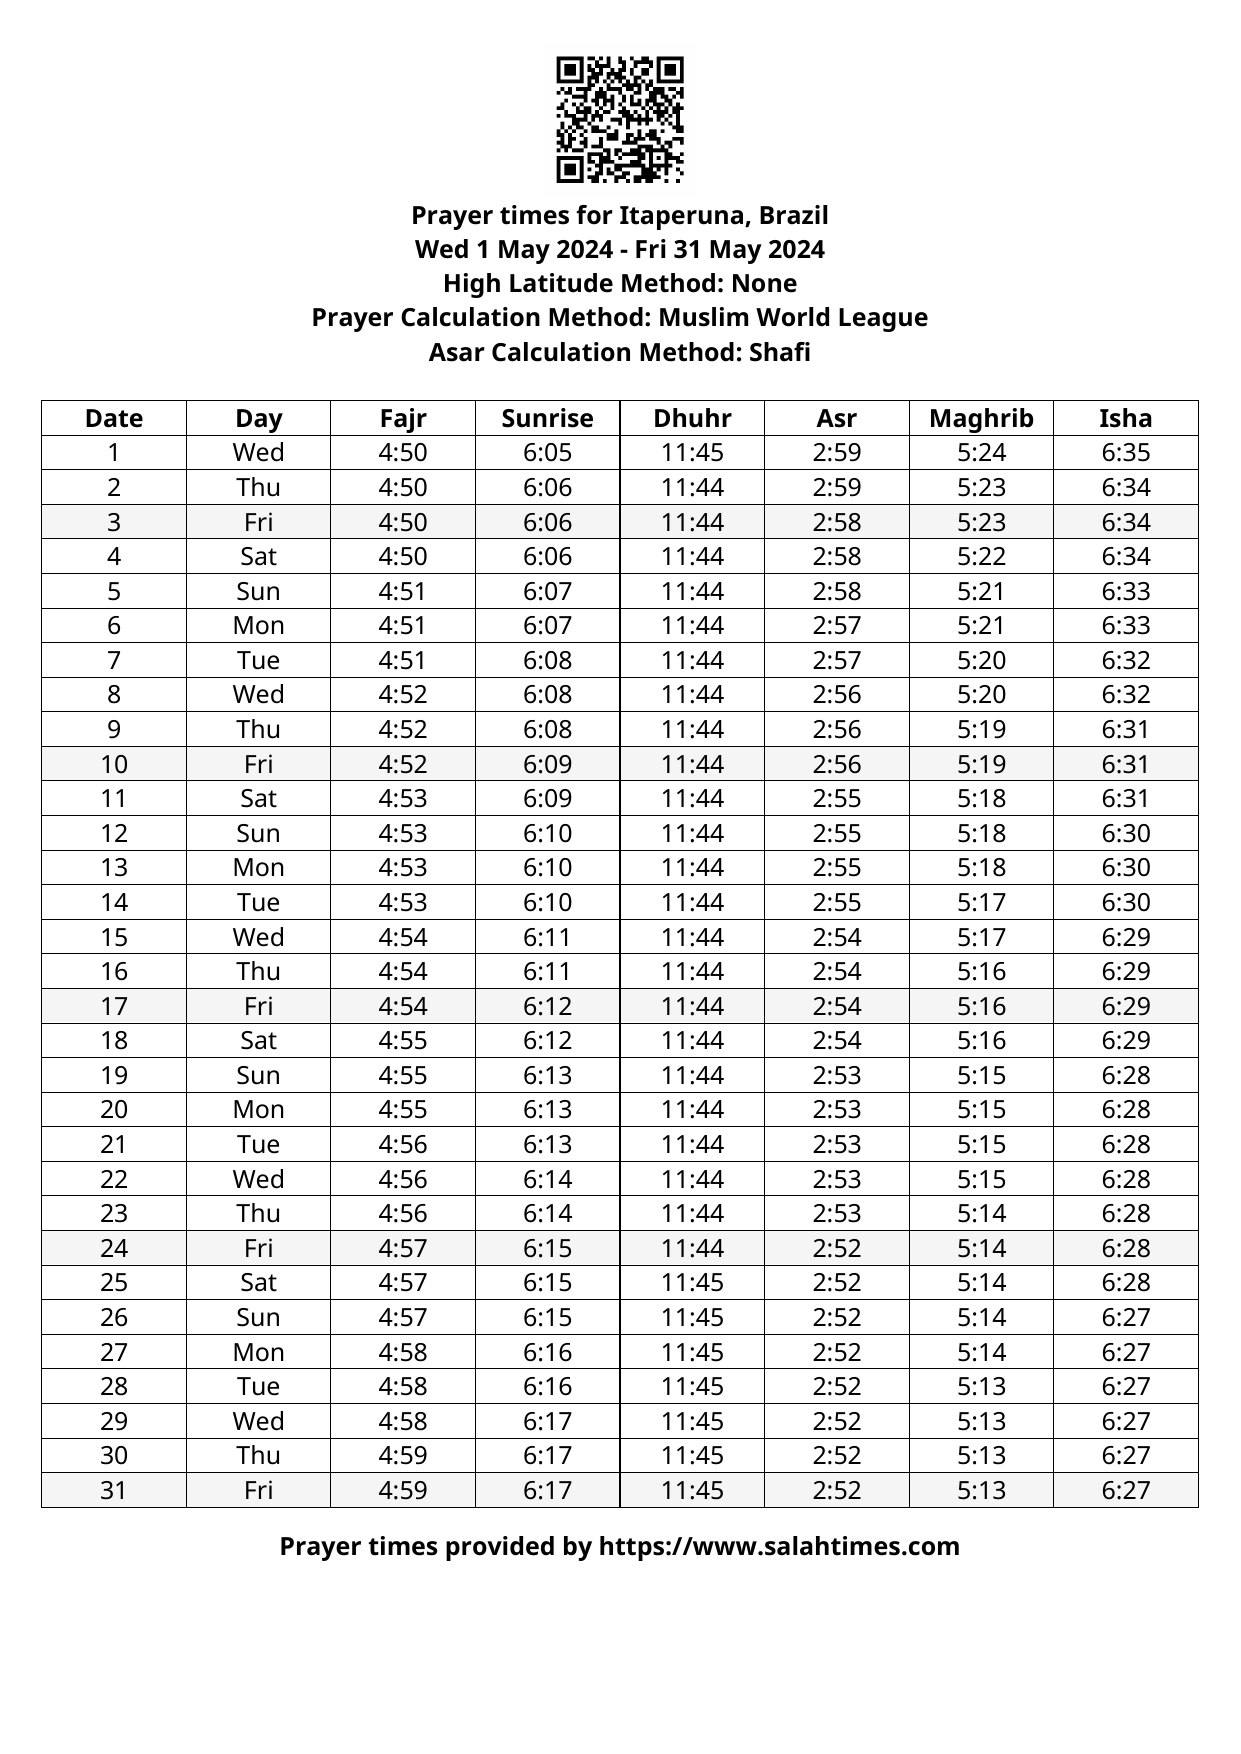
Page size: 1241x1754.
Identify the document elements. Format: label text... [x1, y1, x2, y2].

table_cell 11:44 [621, 989, 764, 1022]
table_header Asr [765, 401, 909, 434]
table_cell 1 [42, 436, 186, 469]
table_cell Tue [187, 1127, 330, 1161]
table_cell 6:06 [476, 539, 619, 573]
table_cell 11:44 [621, 1058, 764, 1092]
table_cell 6 [42, 609, 186, 642]
table_cell 2:58 [765, 539, 909, 573]
table_cell 2:54 [765, 989, 909, 1022]
table_cell 5:19 [910, 712, 1053, 746]
table_cell 2:52 [765, 1266, 909, 1299]
table_cell 5:15 [910, 1127, 1053, 1161]
table_cell Tue [187, 885, 330, 919]
table_cell 4:52 [331, 712, 475, 746]
table_cell 6:11 [476, 920, 619, 953]
table_cell 11:44 [621, 470, 764, 504]
table_cell 2:55 [765, 885, 909, 919]
table_cell Sun [187, 1300, 330, 1334]
table_cell 5:14 [910, 1266, 1053, 1299]
table_cell 6:14 [476, 1196, 619, 1230]
table_cell 11:44 [621, 747, 764, 780]
table_cell 5:15 [910, 1093, 1053, 1126]
table_cell 2:56 [765, 678, 909, 711]
table_cell 5:24 [910, 436, 1053, 469]
table_cell 4 [42, 539, 186, 573]
text High Latitude Method: None [42, 266, 1198, 300]
table_cell 6:27 [1054, 1300, 1198, 1334]
table_cell 11:44 [621, 885, 764, 919]
table_cell 5:21 [910, 609, 1053, 642]
table_cell 5:14 [910, 1196, 1053, 1230]
table_cell 7 [42, 643, 186, 677]
picture [542, 41, 699, 198]
table_cell 2:52 [765, 1369, 909, 1403]
table_cell 5:17 [910, 920, 1053, 953]
table_cell 4:55 [331, 1058, 475, 1092]
table_cell 11:44 [621, 1093, 764, 1126]
table_cell 11:44 [621, 505, 764, 538]
table_header Sunrise [476, 401, 619, 434]
table_cell 6:17 [476, 1404, 619, 1437]
table_cell 6:30 [1054, 885, 1198, 919]
text Prayer times provided by https://www.salahtimes.com [42, 1528, 1198, 1563]
table_cell 5:18 [910, 781, 1053, 815]
table_cell 11:44 [621, 539, 764, 573]
table_cell 11:44 [621, 954, 764, 988]
table_cell 6:08 [476, 643, 619, 677]
table_cell 6:29 [1054, 954, 1198, 988]
table_cell 6:27 [1054, 1439, 1198, 1472]
table_cell 18 [42, 1024, 186, 1057]
table_cell 22 [42, 1162, 186, 1195]
table_cell 11:44 [621, 781, 764, 815]
table_cell 6:08 [476, 712, 619, 746]
table_cell 11:44 [621, 920, 764, 953]
table_cell 2:53 [765, 1058, 909, 1092]
table_cell Wed [187, 920, 330, 953]
table_cell 6:07 [476, 574, 619, 607]
table_cell 16 [42, 954, 186, 988]
table_cell Wed [187, 1404, 330, 1437]
table_cell Sun [187, 574, 330, 607]
table_cell 2:57 [765, 643, 909, 677]
table_cell 6:10 [476, 851, 619, 884]
table_cell 4:53 [331, 816, 475, 849]
table_cell 4:59 [331, 1473, 475, 1507]
table_cell 4:53 [331, 781, 475, 815]
table_cell 23 [42, 1196, 186, 1230]
table_cell 6:27 [1054, 1335, 1198, 1368]
table_cell 2:55 [765, 781, 909, 815]
table_cell 4:54 [331, 989, 475, 1022]
table_cell 6:13 [476, 1093, 619, 1126]
table_cell 4:57 [331, 1300, 475, 1334]
table_cell 6:33 [1054, 609, 1198, 642]
table_cell 11:44 [621, 816, 764, 849]
table_cell 5:16 [910, 989, 1053, 1022]
table_cell 4:54 [331, 920, 475, 953]
table_cell 6:32 [1054, 678, 1198, 711]
table_cell 2:53 [765, 1196, 909, 1230]
table_cell 5:18 [910, 851, 1053, 884]
table_cell 28 [42, 1369, 186, 1403]
table_cell 6:12 [476, 989, 619, 1022]
table_cell 21 [42, 1127, 186, 1161]
table_cell 15 [42, 920, 186, 953]
table_cell 26 [42, 1300, 186, 1334]
table_cell 6:31 [1054, 781, 1198, 815]
table_cell 2:53 [765, 1162, 909, 1195]
table_cell Sun [187, 1058, 330, 1092]
table_cell Mon [187, 1335, 330, 1368]
table_cell 5:21 [910, 574, 1053, 607]
table_cell 12 [42, 816, 186, 849]
table_cell 6:28 [1054, 1196, 1198, 1230]
table_cell 11:44 [621, 851, 764, 884]
table_cell 11:44 [621, 1024, 764, 1057]
table_cell 5:23 [910, 505, 1053, 538]
table_cell 4:53 [331, 885, 475, 919]
table_cell 11:45 [621, 436, 764, 469]
table_cell 30 [42, 1439, 186, 1472]
table_cell 11:45 [621, 1266, 764, 1299]
table_cell 27 [42, 1335, 186, 1368]
table_cell Wed [187, 1162, 330, 1195]
table_cell 11:45 [621, 1369, 764, 1403]
table_cell 11:44 [621, 712, 764, 746]
table_cell 6:10 [476, 816, 619, 849]
table_cell 4:53 [331, 851, 475, 884]
table_cell 6:05 [476, 436, 619, 469]
table_cell 4:59 [331, 1439, 475, 1472]
table_cell 2:57 [765, 609, 909, 642]
table_cell 6:27 [1054, 1369, 1198, 1403]
text Asar Calculation Method: Shafi [42, 334, 1198, 368]
table_cell 5 [42, 574, 186, 607]
table_cell 6:27 [1054, 1473, 1198, 1507]
table_cell 5:17 [910, 885, 1053, 919]
table_cell 4:52 [331, 678, 475, 711]
table_cell 6:32 [1054, 643, 1198, 677]
table_cell 11:45 [621, 1404, 764, 1437]
table_cell Wed [187, 678, 330, 711]
table_cell 11:45 [621, 1473, 764, 1507]
table_cell 5:15 [910, 1058, 1053, 1092]
table_cell 11 [42, 781, 186, 815]
table_cell 5:13 [910, 1369, 1053, 1403]
table_cell 5:23 [910, 470, 1053, 504]
table_cell 2:52 [765, 1231, 909, 1264]
table_cell 19 [42, 1058, 186, 1092]
table_cell 14 [42, 885, 186, 919]
table_cell 6:10 [476, 885, 619, 919]
table_cell 6:35 [1054, 436, 1198, 469]
table_cell 6:12 [476, 1024, 619, 1057]
table_cell 4:50 [331, 470, 475, 504]
table_cell 11:44 [621, 643, 764, 677]
text Prayer times for Itaperuna, Brazil [42, 198, 1198, 232]
table_cell 2:55 [765, 816, 909, 849]
table_cell 5:16 [910, 1024, 1053, 1057]
table_cell 4:54 [331, 954, 475, 988]
table_cell 4:55 [331, 1024, 475, 1057]
table_cell 2:54 [765, 920, 909, 953]
table_cell 20 [42, 1093, 186, 1126]
table_cell 3 [42, 505, 186, 538]
table_cell Fri [187, 747, 330, 780]
table_cell 4:51 [331, 609, 475, 642]
table_cell 6:11 [476, 954, 619, 988]
table_cell 6:13 [476, 1058, 619, 1092]
table_cell 5:16 [910, 954, 1053, 988]
table_cell 6:15 [476, 1300, 619, 1334]
table_cell Sat [187, 1024, 330, 1057]
table_cell 9 [42, 712, 186, 746]
table_cell 25 [42, 1266, 186, 1299]
table_cell 2:52 [765, 1473, 909, 1507]
table_cell 2:52 [765, 1404, 909, 1437]
table_cell 2:52 [765, 1335, 909, 1368]
table_cell 6:17 [476, 1439, 619, 1472]
table_cell 11:44 [621, 678, 764, 711]
table_cell 11:44 [621, 1127, 764, 1161]
table_cell Mon [187, 1093, 330, 1126]
table_cell Thu [187, 712, 330, 746]
table_cell 2:56 [765, 712, 909, 746]
table_cell 4:56 [331, 1196, 475, 1230]
table_cell 6:30 [1054, 816, 1198, 849]
table_cell Tue [187, 643, 330, 677]
table_cell 5:13 [910, 1404, 1053, 1437]
table_cell 5:20 [910, 678, 1053, 711]
table_cell 2:58 [765, 574, 909, 607]
table_cell 11:44 [621, 1162, 764, 1195]
table_cell 5:14 [910, 1300, 1053, 1334]
table_cell 29 [42, 1404, 186, 1437]
table_cell 4:58 [331, 1369, 475, 1403]
table_cell 4:50 [331, 505, 475, 538]
table_cell Thu [187, 1439, 330, 1472]
table_cell 2:53 [765, 1127, 909, 1161]
table_cell 6:34 [1054, 470, 1198, 504]
table_cell 6:30 [1054, 851, 1198, 884]
table_cell 2:58 [765, 505, 909, 538]
table_cell Mon [187, 609, 330, 642]
table_header Fajr [331, 401, 475, 434]
table_cell 11:44 [621, 609, 764, 642]
table_cell 2:55 [765, 851, 909, 884]
table_cell 6:34 [1054, 505, 1198, 538]
table_cell 6:06 [476, 505, 619, 538]
table_cell 5:13 [910, 1439, 1053, 1472]
table_cell 5:19 [910, 747, 1053, 780]
table_cell 6:29 [1054, 920, 1198, 953]
table_cell Sun [187, 816, 330, 849]
table_cell 4:58 [331, 1335, 475, 1368]
table_cell Sat [187, 1266, 330, 1299]
table_cell 5:20 [910, 643, 1053, 677]
table_cell Fri [187, 1473, 330, 1507]
table_cell 6:27 [1054, 1404, 1198, 1437]
table_cell 4:56 [331, 1127, 475, 1161]
table_cell Fri [187, 1231, 330, 1264]
table_cell 6:29 [1054, 989, 1198, 1022]
table_cell 4:51 [331, 643, 475, 677]
table_header Dhuhr [621, 401, 764, 434]
table_cell 5:14 [910, 1231, 1053, 1264]
table_cell Fri [187, 505, 330, 538]
table_cell 6:09 [476, 781, 619, 815]
table_cell 4:50 [331, 539, 475, 573]
table_header Date [42, 401, 186, 434]
table_cell 10 [42, 747, 186, 780]
table_cell 6:31 [1054, 747, 1198, 780]
table_cell 24 [42, 1231, 186, 1264]
table_header Isha [1054, 401, 1198, 434]
table_cell Wed [187, 436, 330, 469]
table_cell 11:44 [621, 1196, 764, 1230]
table_cell 2:59 [765, 436, 909, 469]
table_cell 5:15 [910, 1162, 1053, 1195]
table_cell 2:52 [765, 1300, 909, 1334]
table_cell 6:17 [476, 1473, 619, 1507]
table_cell 6:28 [1054, 1093, 1198, 1126]
table_cell 6:07 [476, 609, 619, 642]
table_cell 5:14 [910, 1335, 1053, 1368]
table_cell 6:28 [1054, 1231, 1198, 1264]
table_cell 5:22 [910, 539, 1053, 573]
table_cell 5:18 [910, 816, 1053, 849]
table_cell 8 [42, 678, 186, 711]
table_cell 6:31 [1054, 712, 1198, 746]
table_cell Sat [187, 539, 330, 573]
table_cell 6:16 [476, 1335, 619, 1368]
table_cell 2:52 [765, 1439, 909, 1472]
table_cell 4:55 [331, 1093, 475, 1126]
table_cell 6:14 [476, 1162, 619, 1195]
table_cell Thu [187, 1196, 330, 1230]
table_cell 6:08 [476, 678, 619, 711]
table_cell 4:57 [331, 1231, 475, 1264]
table_header Day [187, 401, 330, 434]
table_cell 6:06 [476, 470, 619, 504]
table_cell Thu [187, 470, 330, 504]
table_cell 6:28 [1054, 1162, 1198, 1195]
table_cell 31 [42, 1473, 186, 1507]
table_cell Mon [187, 851, 330, 884]
table_cell 11:44 [621, 1231, 764, 1264]
table_cell 4:58 [331, 1404, 475, 1437]
table_cell 11:45 [621, 1300, 764, 1334]
table_cell 11:45 [621, 1439, 764, 1472]
table_cell 4:51 [331, 574, 475, 607]
table_cell 6:28 [1054, 1127, 1198, 1161]
table_cell 2:59 [765, 470, 909, 504]
table_cell 2:54 [765, 954, 909, 988]
table_cell Thu [187, 954, 330, 988]
table_cell 6:09 [476, 747, 619, 780]
table_cell 5:13 [910, 1473, 1053, 1507]
table_cell 2:54 [765, 1024, 909, 1057]
table_cell 11:45 [621, 1335, 764, 1368]
table_cell 4:57 [331, 1266, 475, 1299]
table_cell 6:13 [476, 1127, 619, 1161]
table_cell 4:50 [331, 436, 475, 469]
table_cell 6:28 [1054, 1058, 1198, 1092]
table_cell 17 [42, 989, 186, 1022]
table_cell 11:44 [621, 574, 764, 607]
table_header Maghrib [910, 401, 1053, 434]
table_cell 6:29 [1054, 1024, 1198, 1057]
table_cell Tue [187, 1369, 330, 1403]
table_cell 6:34 [1054, 539, 1198, 573]
table_cell 2:56 [765, 747, 909, 780]
table_cell 4:56 [331, 1162, 475, 1195]
text Wed 1 May 2024 - Fri 31 May 2024 [42, 232, 1198, 266]
text Prayer Calculation Method: Muslim World League [42, 300, 1198, 334]
table_cell 4:52 [331, 747, 475, 780]
table_cell 6:15 [476, 1266, 619, 1299]
table_cell 6:16 [476, 1369, 619, 1403]
table_cell 6:28 [1054, 1266, 1198, 1299]
table_cell 2 [42, 470, 186, 504]
table_cell 13 [42, 851, 186, 884]
table_cell 2:53 [765, 1093, 909, 1126]
table_cell Sat [187, 781, 330, 815]
table_cell 6:15 [476, 1231, 619, 1264]
table_cell 6:33 [1054, 574, 1198, 607]
table_cell Fri [187, 989, 330, 1022]
